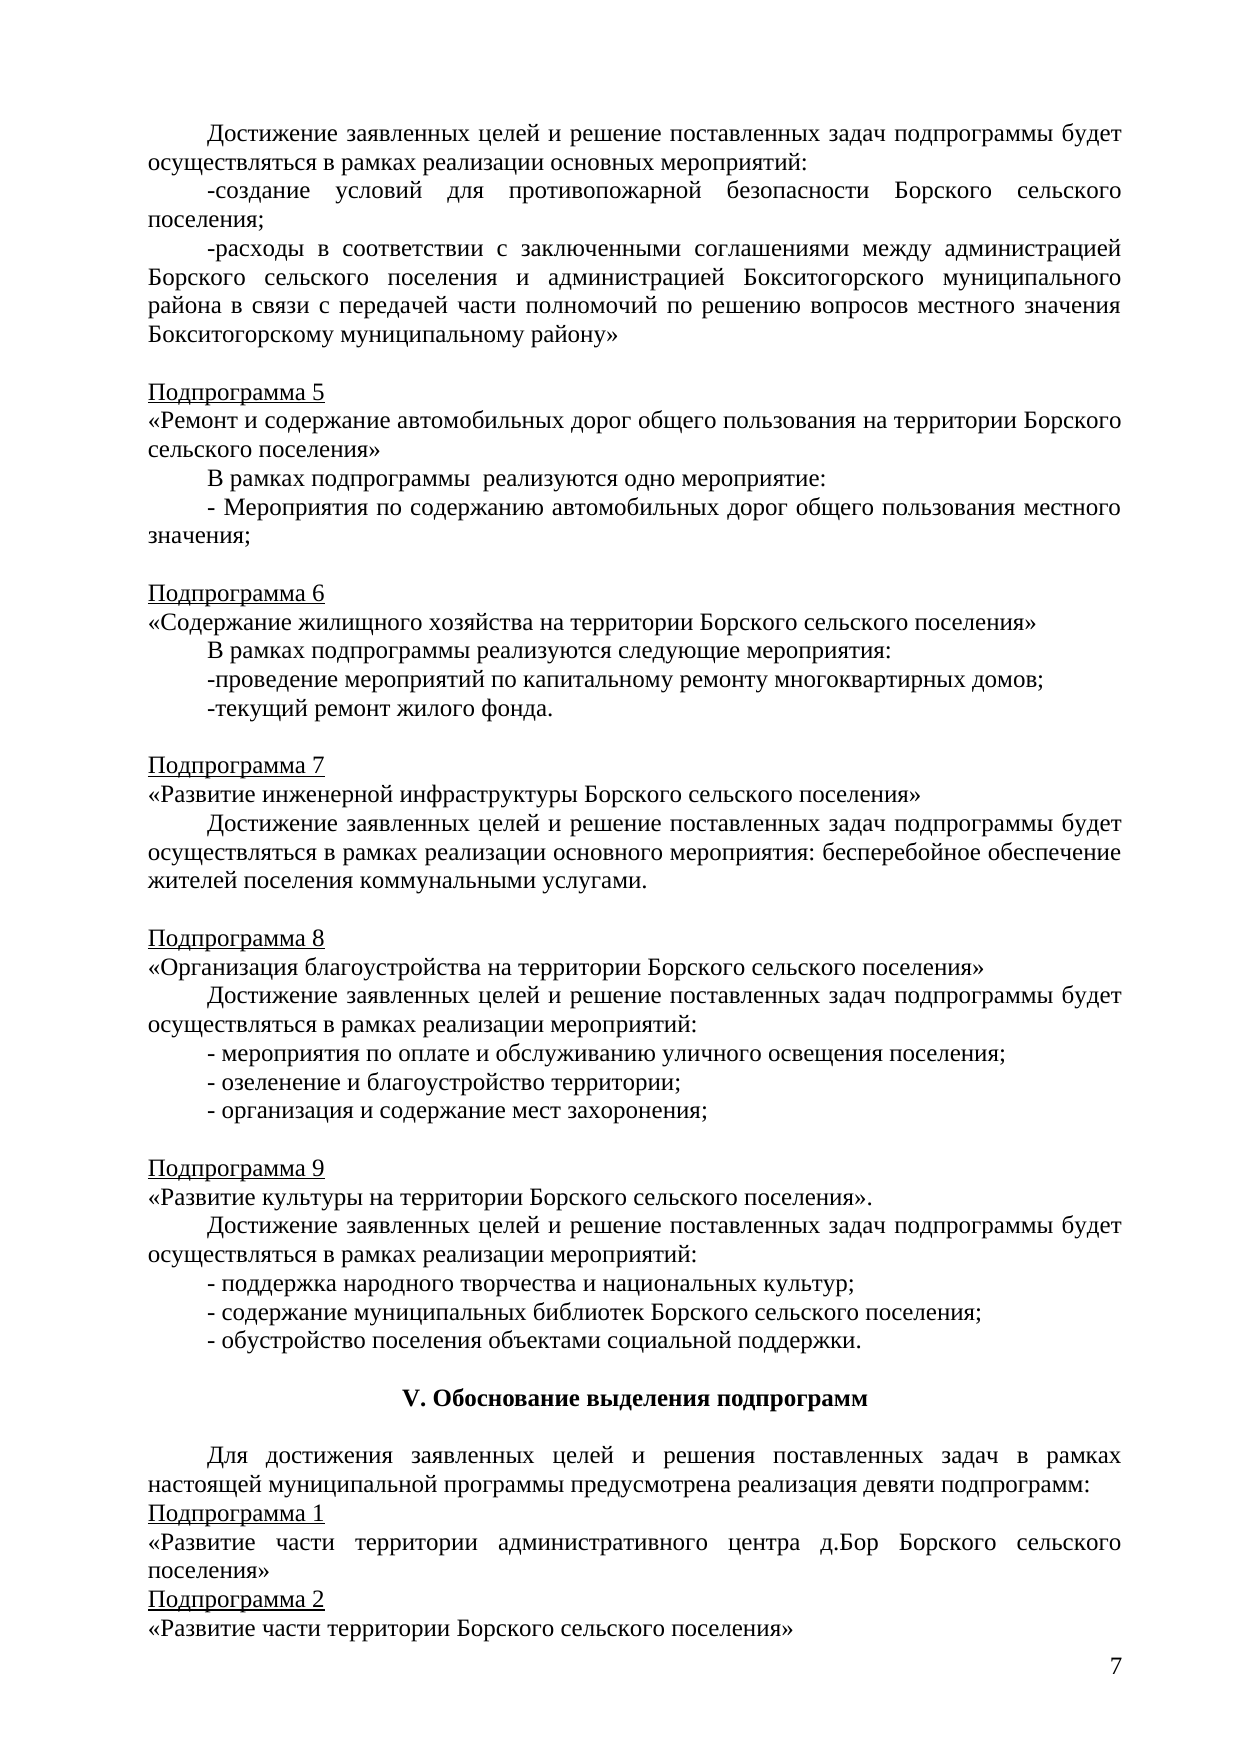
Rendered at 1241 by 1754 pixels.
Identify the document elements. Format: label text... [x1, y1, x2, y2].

text - содержание муниципальных библиотек Борского сельского поселения; [148, 1297, 1122, 1326]
text «Развитие культуры на территории Борского сельского поселения». [148, 1182, 1122, 1211]
text - организация и содержание мест захоронения; [148, 1096, 1122, 1124]
text Подпрограмма 9 [148, 1153, 1122, 1182]
text В рамках подпрограммы реализуются одно мероприятие: [148, 463, 1122, 492]
text «Организация благоустройства на территории Борского сельского поселения» [148, 952, 1122, 981]
text Достижение заявленных целей и решение поставленных задач подпрограммы будет осуществляться в рамках реализации основного мероприятия: бесперебойное обеспечение жителей поселения коммунальными услугами. [148, 808, 1122, 894]
subtitle V. Обоснование выделения подпрограмм [148, 1383, 1122, 1412]
text Подпрограмма 7 [148, 751, 1122, 779]
text Подпрограмма 8 [148, 923, 1122, 952]
text «Развитие инженерной инфраструктуры Борского сельского поселения» [148, 779, 1122, 808]
text -проведение мероприятий по капитальному ремонту многоквартирных домов; [148, 664, 1122, 693]
text «Развитие части территории Борского сельского поселения» [148, 1613, 1122, 1642]
text Достижение заявленных целей и решение поставленных задач подпрограммы будет осуществляться в рамках реализации основных мероприятий: [148, 118, 1122, 176]
text Достижение заявленных целей и решение поставленных задач подпрограммы будет осуществляться в рамках реализации мероприятий: [148, 1211, 1122, 1268]
text «Развитие части территории административного центра д.Бор Борского сельского поселения» [148, 1527, 1122, 1584]
text В рамках подпрограммы реализуются следующие мероприятия: [148, 636, 1122, 664]
text «Содержание жилищного хозяйства на территории Борского сельского поселения» [148, 607, 1122, 636]
text Подпрограмма 5 [148, 377, 1122, 406]
text - поддержка народного творчества и национальных культур; [148, 1268, 1122, 1297]
text Для достижения заявленных целей и решения поставленных задач в рамках настоящей муниципальной программы предусмотрена реализация девяти подпрограмм: [148, 1441, 1122, 1498]
text - мероприятия по оплате и обслуживанию уличного освещения поселения; [148, 1038, 1122, 1067]
text Достижение заявленных целей и решение поставленных задач подпрограммы будет осуществляться в рамках реализации мероприятий: [148, 981, 1122, 1038]
text -текущий ремонт жилого фонда. [148, 693, 1122, 722]
text -создание условий для противопожарной безопасности Борского сельского поселения; [148, 176, 1122, 233]
text - обустройство поселения объектами социальной поддержки. [148, 1326, 1122, 1354]
text Подпрограмма 1 [148, 1498, 1122, 1527]
text - Мероприятия по содержанию автомобильных дорог общего пользования местного значения; [148, 492, 1122, 549]
text Подпрограмма 2 [148, 1584, 1122, 1613]
text -расходы в соответствии с заключенными соглашениями между администрацией Борского сельского поселения и администрацией Бокситогорского муниципального района в связи с передачей части полномочий по решению вопросов местного значения Бокситогорскому муниципальному району» [148, 233, 1122, 348]
text - озеленение и благоустройство территории; [148, 1067, 1122, 1096]
text Подпрограмма 6 [148, 578, 1122, 607]
text «Ремонт и содержание автомобильных дорог общего пользования на территории Борского сельского поселения» [148, 406, 1122, 463]
